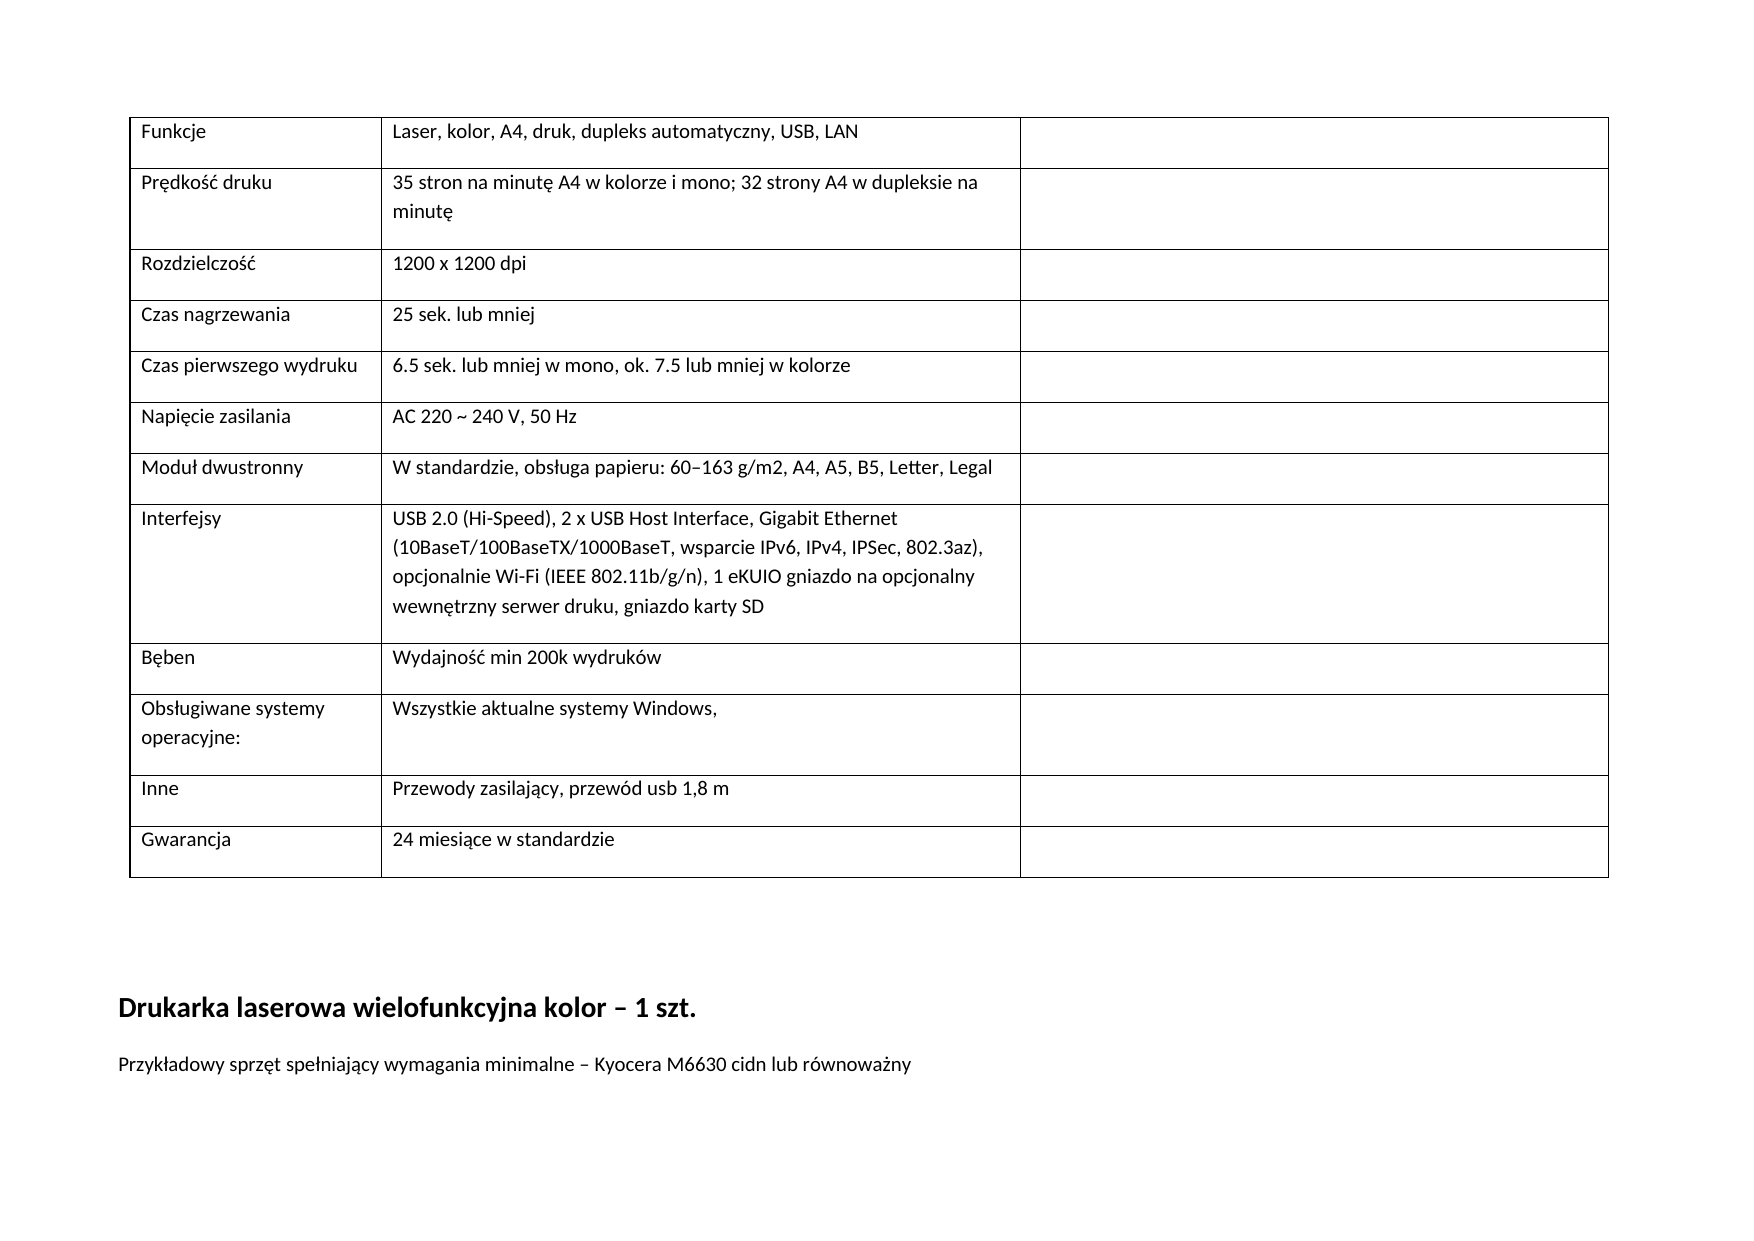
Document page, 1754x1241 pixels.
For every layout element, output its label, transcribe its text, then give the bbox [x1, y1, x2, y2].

table_cell [1021, 776, 1608, 826]
table_cell [1021, 827, 1608, 877]
table_cell [1021, 505, 1608, 643]
table_cell [1021, 644, 1608, 694]
table_cell Moduł dwustronny [131, 454, 381, 504]
table_cell [1021, 118, 1608, 168]
table_cell W standardzie, obsługa papieru: 60–163 g/m2, A4, A5, B5, Letter, Legal [382, 454, 1020, 504]
table_cell Bęben [131, 644, 381, 694]
table_cell Czas pierwszego wydruku [131, 352, 381, 402]
table_cell Obsługiwane systemy operacyjne: [131, 695, 381, 774]
table_cell Interfejsy [131, 505, 381, 643]
table_cell Laser, kolor, A4, druk, dupleks automatyczny, USB, LAN [382, 118, 1020, 168]
table_cell [1021, 454, 1608, 504]
table_cell Wszystkie aktualne systemy Windows, [382, 695, 1020, 774]
table_cell Czas nagrzewania [131, 301, 381, 351]
table_cell 25 sek. lub mniej [382, 301, 1020, 351]
table_cell AC 220 ~ 240 V, 50 Hz [382, 403, 1020, 453]
table_cell Wydajność min 200k wydruków [382, 644, 1020, 694]
table_cell 35 stron na minutę A4 w kolorze i mono; 32 strony A4 w dupleksie na minutę [382, 169, 1020, 249]
table_cell [1021, 403, 1608, 453]
table_cell 6.5 sek. lub mniej w mono, ok. 7.5 lub mniej w kolorze [382, 352, 1020, 402]
table_cell Gwarancja [131, 827, 381, 877]
table_cell USB 2.0 (Hi-Speed), 2 x USB Host Interface, Gigabit Ethernet (10BaseT/100BaseTX/1000BaseT, wsparcie IPv6, IPv4, IPSec, 802.3az), opcjonalnie Wi-Fi (IEEE 802.11b/g/n), 1 eKUIO gniazdo na opcjonalny wewnętrzny serwer druku, gniazdo karty SD [382, 505, 1020, 643]
table_cell Napięcie zasilania [131, 403, 381, 453]
table_cell [1021, 301, 1608, 351]
table_cell [1021, 695, 1608, 774]
table_cell Funkcje [131, 118, 381, 168]
table_cell [1021, 352, 1608, 402]
text Przykładowy sprzęt spełniający wymagania minimalne – Kyocera M6630 cidn lub równoważny [118, 1051, 1609, 1077]
table_cell 1200 x 1200 dpi [382, 250, 1020, 300]
table_cell Rozdzielczość [131, 250, 381, 300]
table_cell Przewody zasilający, przewód usb 1,8 m [382, 776, 1020, 826]
table_cell [1021, 169, 1608, 249]
table_cell [1021, 250, 1608, 300]
table_cell Prędkość druku [131, 169, 381, 249]
text Drukarka laserowa wielofunkcyjna kolor – 1 szt. [118, 989, 1609, 1025]
table_cell Inne [131, 776, 381, 826]
table_cell 24 miesiące w standardzie [382, 827, 1020, 877]
